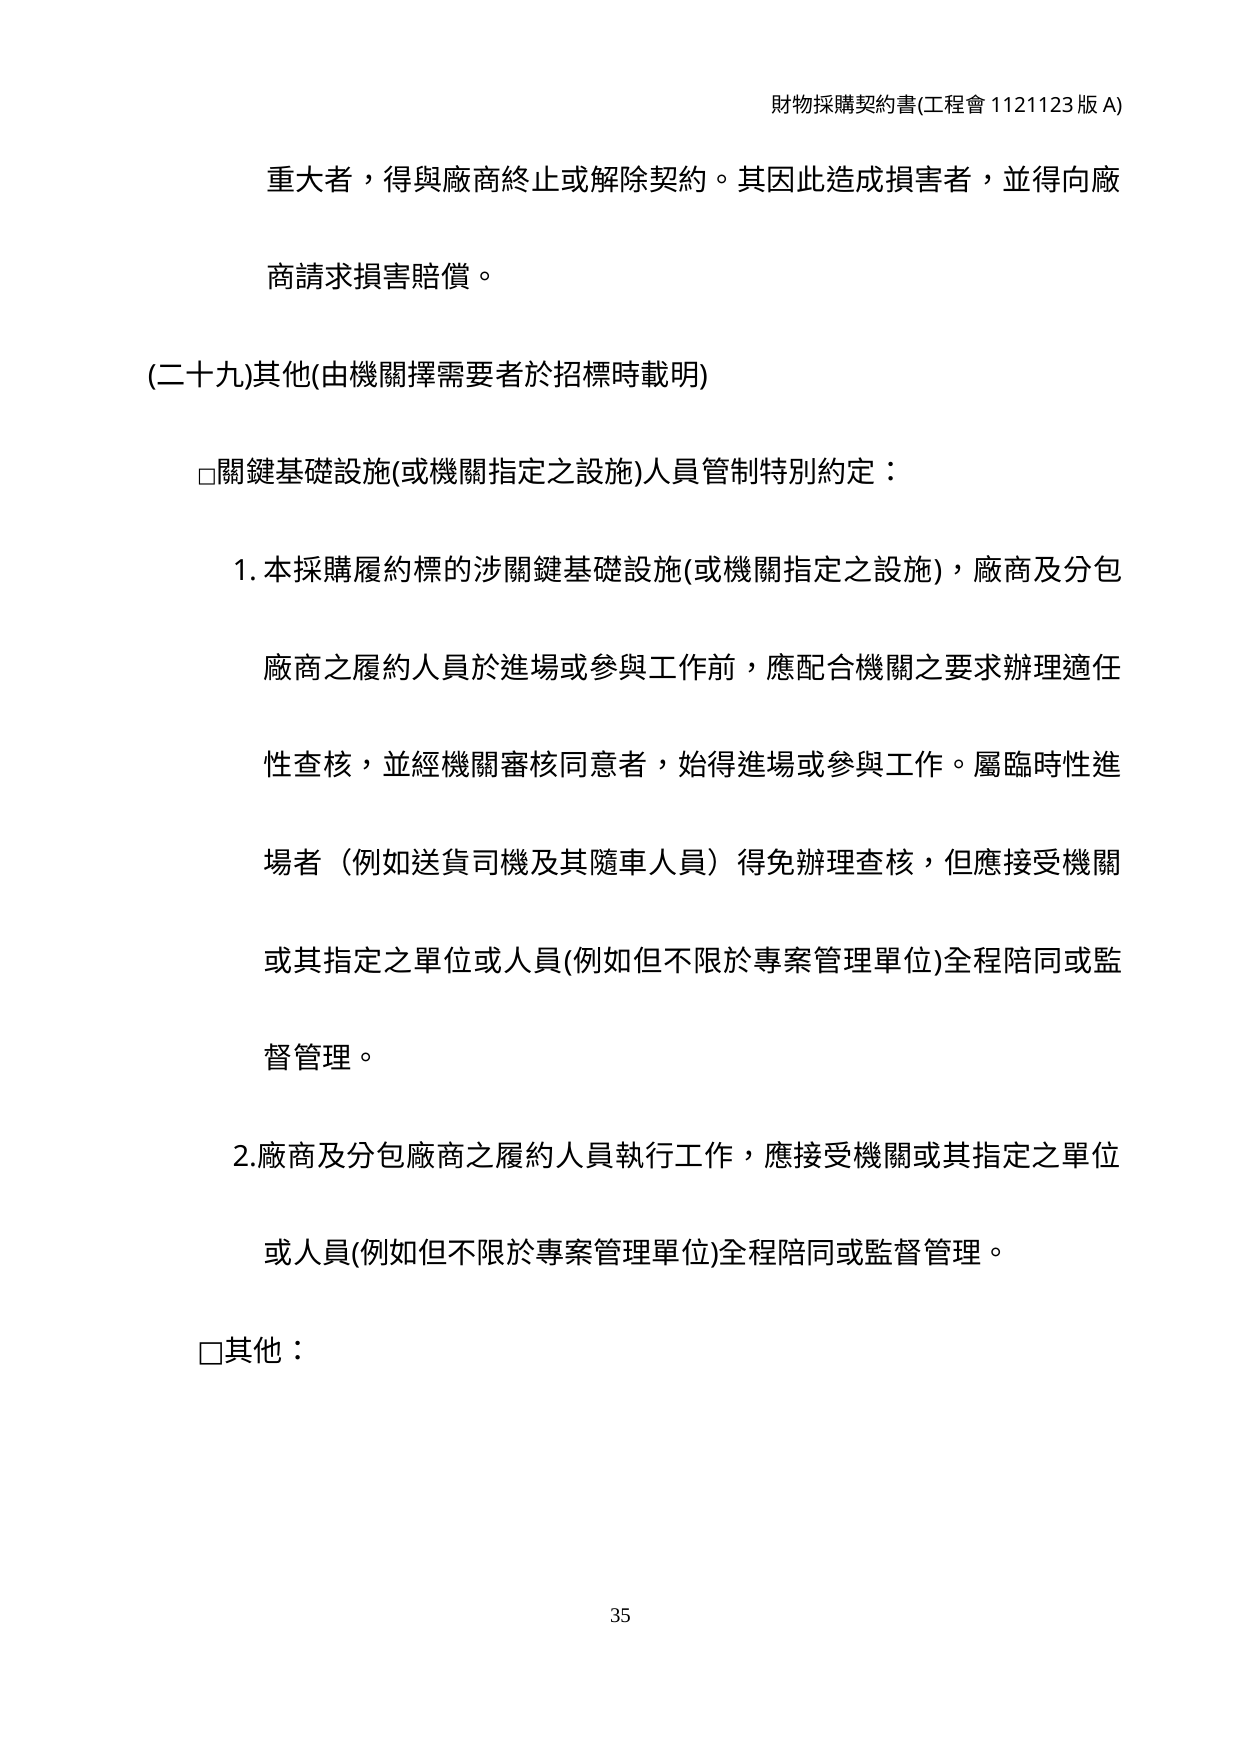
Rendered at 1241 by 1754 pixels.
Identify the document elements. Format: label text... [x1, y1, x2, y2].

text □關鍵基礎設施(或機關指定之設施)人員管制特別約定： [197, 421, 1122, 519]
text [148, 129, 1122, 324]
text 1. 本採購履約標的涉關鍵基礎設施(或機關指定之設施)，廠商及分包廠商之履約人員於進場或參與工作前，應配合機關之要求辦理適任性查核，並經機關審核同意者，始得進場或參與工作。屬臨時性進場者（例如送貨司機及其隨車人員）得免辦理查核，但應接受機關或其指定之單位或人員(例如但不限於專案管理單位)全程陪同或監督管理。 [232, 519, 1122, 1105]
text □其他： [197, 1300, 1122, 1397]
text (二十九)其他(由機關擇需要者於招標時載明) [148, 324, 1122, 421]
text 2.廠商及分包廠商之履約人員執行工作，應接受機關或其指定之單位或人員(例如但不限於專案管理單位)全程陪同或監督管理。 [232, 1105, 1122, 1300]
